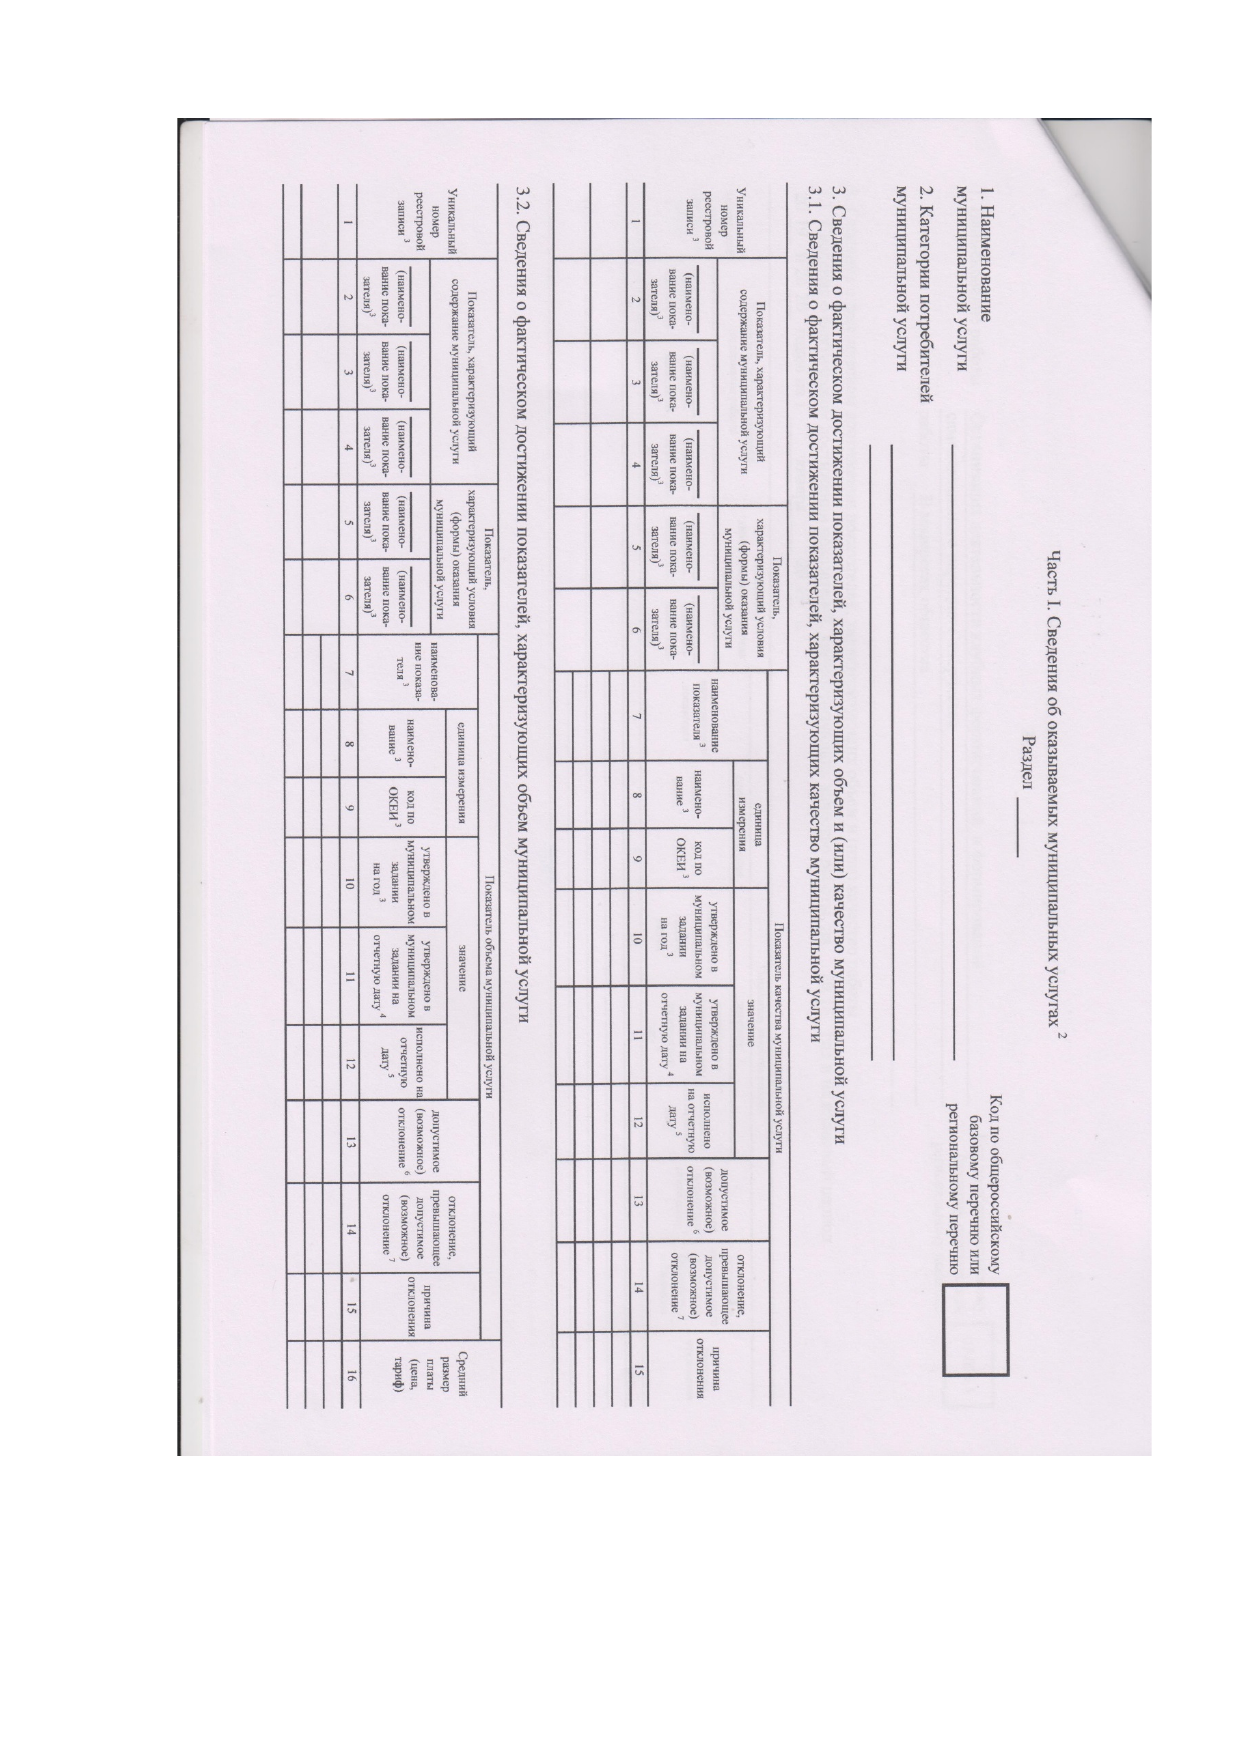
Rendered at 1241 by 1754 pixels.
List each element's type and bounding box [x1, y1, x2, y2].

picture [177, 118, 1152, 1456]
